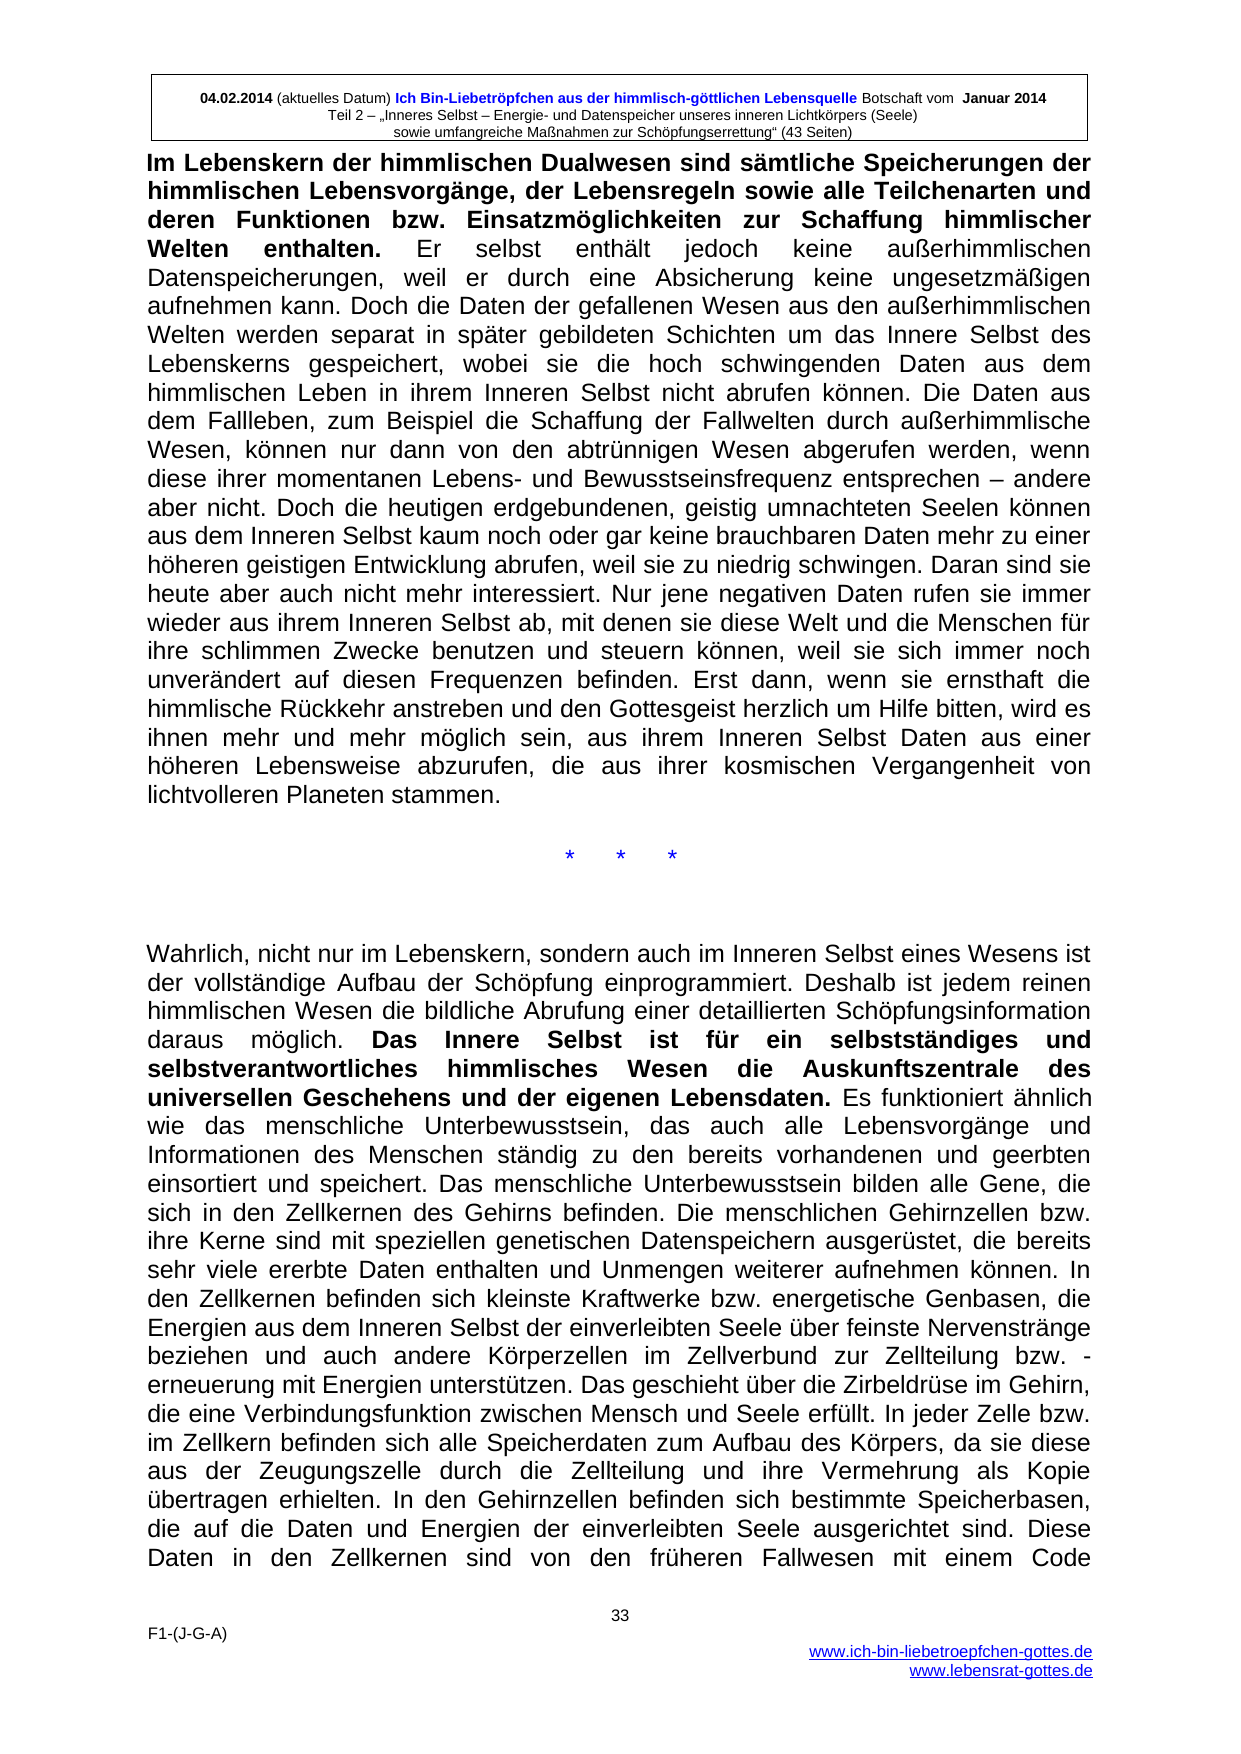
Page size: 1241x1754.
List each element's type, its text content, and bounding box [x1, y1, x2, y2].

text * * * [148, 844, 1094, 872]
text Im Lebenskern der himmlischen Dualwesen sind sämtliche Speicherungen der himmlischen Lebensvorgänge, der Lebensregeln sowie alle Teilchenarten und deren Funktionen bzw. Einsatzmöglichkeiten zur Schaffung himmlischer Welten enthalten. Er selbst enthält jedoch keine außerhimmlischen Datenspeicherungen, weil er durch eine Absicherung keine ungesetzmäßigen aufnehmen kann. Doch die Daten der gefallenen Wesen aus den außerhimmlischen Welten werden separat in später gebildeten Schichten um das Innere Selbst des Lebenskerns gespeichert, wobei sie die hoch schwingenden Daten aus dem himmlischen Leben in ihrem Inneren Selbst nicht abrufen können. Die Daten aus dem Fallleben, zum Beispiel die Schaffung der Fallwelten durch außerhimmlische Wesen, können nur dann von den abtrünnigen Wesen abgerufen werden, wenn diese ihrer momentanen Lebens- und Bewusstseinsfrequenz entsprechen – andere aber nicht. Doch die heutigen erdgebundenen, geistig umnachteten Seelen können aus dem Inneren Selbst kaum noch oder gar keine brauchbaren Daten mehr zu einer höheren geistigen Entwicklung abrufen, weil sie zu niedrig schwingen. Daran sind sie heute aber auch nicht mehr interessiert. Nur jene negativen Daten rufen sie immer wieder aus ihrem Inneren Selbst ab, mit denen sie diese Welt und die Menschen für ihre schlimmen Zwecke benutzen und steuern können, weil sie sich immer noch unverändert auf diesen Frequenzen befinden. Erst dann, wenn sie ernsthaft die himmlische Rückkehr anstreben und den Gottesgeist herzlich um Hilfe bitten, wird es ihnen mehr und mehr möglich sein, aus ihrem Inneren Selbst Daten aus einer höheren Lebensweise abzurufen, die aus ihrer kosmischen Vergangenheit von lichtvolleren Planeten stammen. [146, 148, 1093, 809]
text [146, 939, 1093, 1571]
